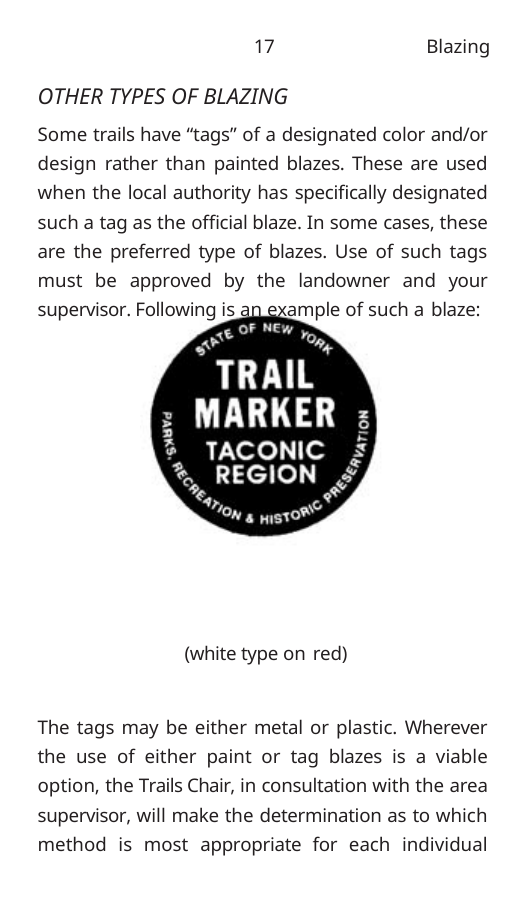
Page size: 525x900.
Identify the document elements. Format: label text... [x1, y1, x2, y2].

text Some trails have “tags” of a designated color and/or design rather than painted blazes. These are used when the local authority has specifically designated such a tag as the official blaze. In some cases, these are the preferred type of blazes. Use of such tags must be approved by the landowner and your supervisor. Following is an example of such a blaze: [37, 121, 488, 322]
subtitle OTHER TYPES OF BLAZING [37, 81, 498, 111]
picture [140, 322, 386, 547]
list Blazing [253, 33, 498, 59]
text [37, 714, 488, 857]
text (white type on red) [184, 640, 488, 666]
